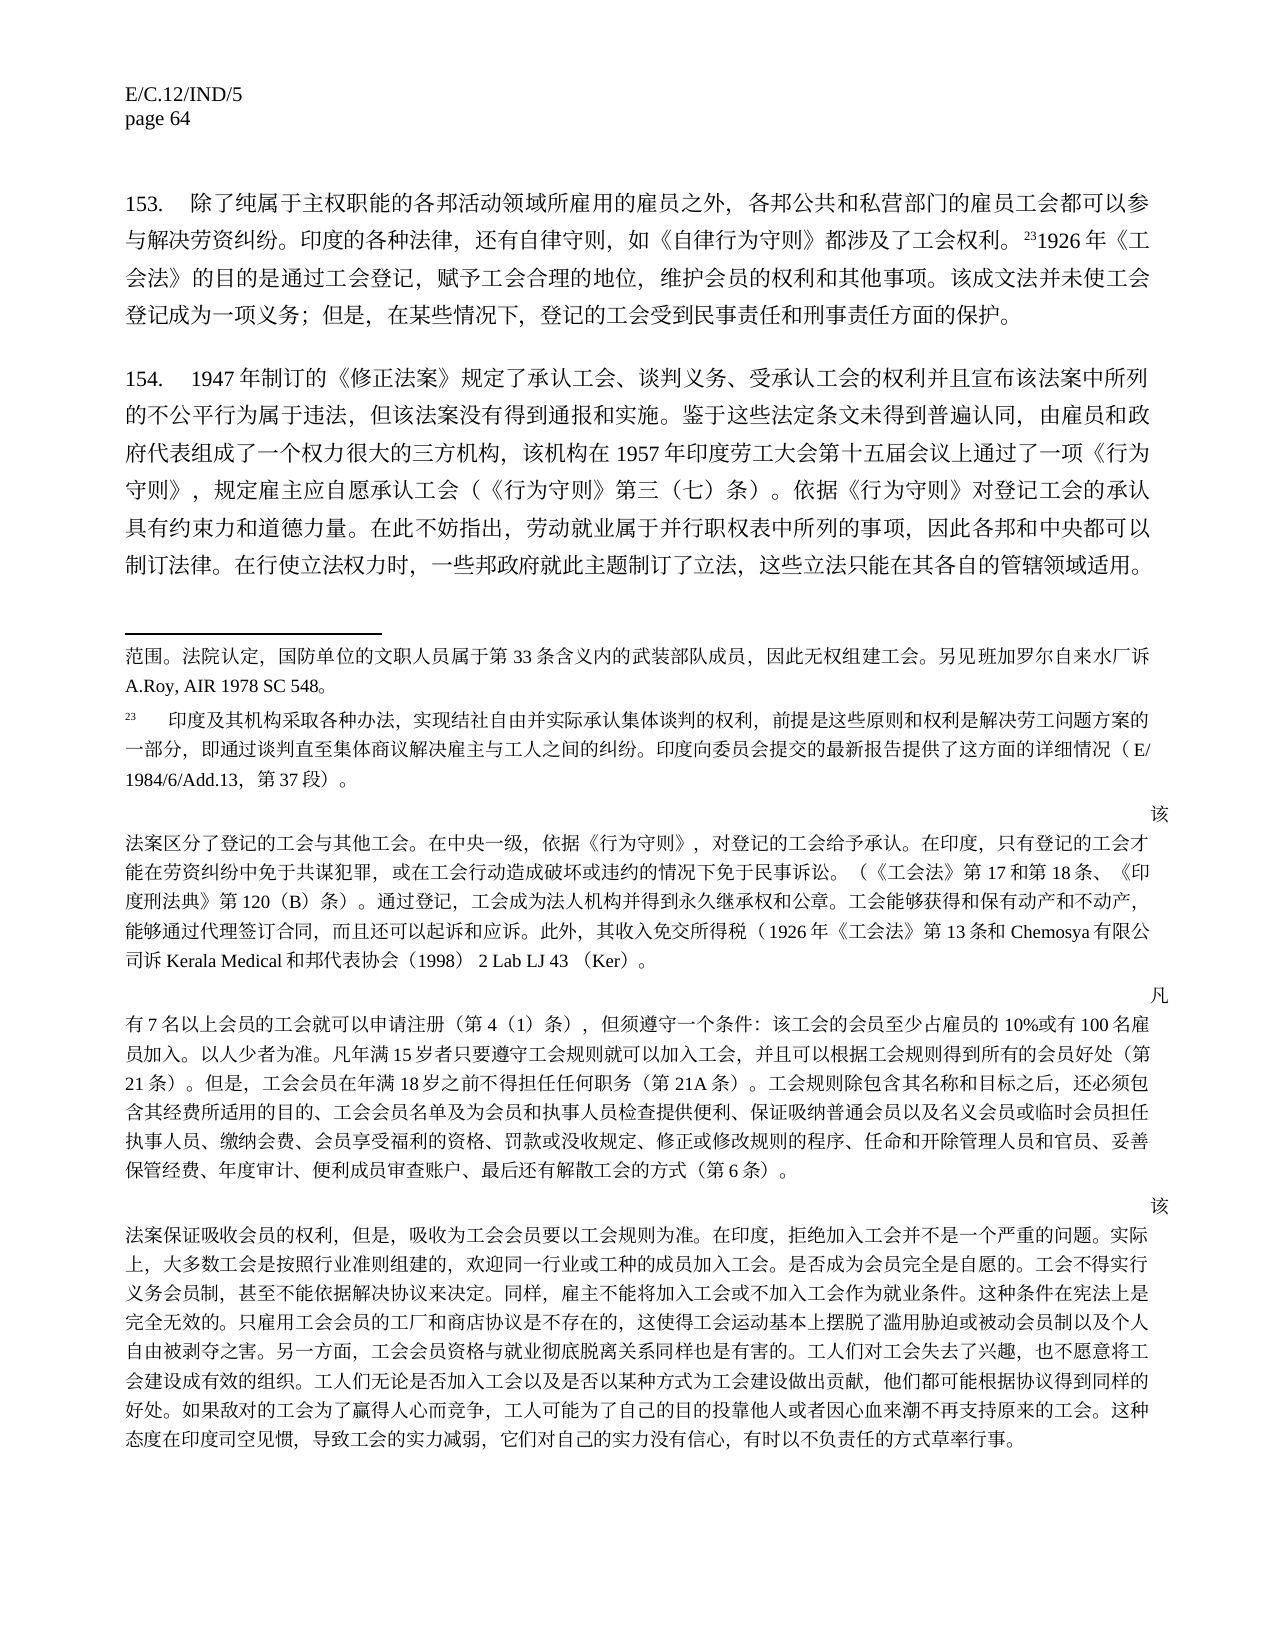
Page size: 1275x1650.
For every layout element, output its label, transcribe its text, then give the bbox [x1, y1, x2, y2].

text 154. 1947年制订的《修正法案》规定了承认工会、谈判义务、受承认工会的权利并且宣布该法案中所列的不公平行为属于违法，但该法案没有得到通报和实施。鉴于这些法定条文未得到普遍认同，由雇员和政府代表组成了一个权力很大的三方机构，该机构在1957年印度劳工大会第十五届会议上通过了一项《行为守则》，规定雇主应自愿承认工会（《行为守则》第三（七）条）。依据《行为守则》对登记工会的承认具有约束力和道德力量。在此不妨指出，劳动就业属于并行职权表中所列的事项，因此各邦和中央都可以制订法律。在行使立法权力时，一些邦政府就此主题制订了立法，这些立法只能在其各自的管辖领域适用。 [125, 356, 1150, 581]
text 153. 除了纯属于主权职能的各邦活动领域所雇用的雇员之外，各邦公共和私营部门的雇员工会都可以参与解决劳资纠纷。印度的各种法律，还有自律守则，如《自律行为守则》都涉及了工会权利。1926年《工会法》的目的是通过工会登记，赋予工会合理的地位，维护会员的权利和其他事项。该成文法并未使工会登记成为一项义务；但是，在某些情况下，登记的工会受到民事责任和刑事责任方面的保护。 [125, 181, 1150, 331]
